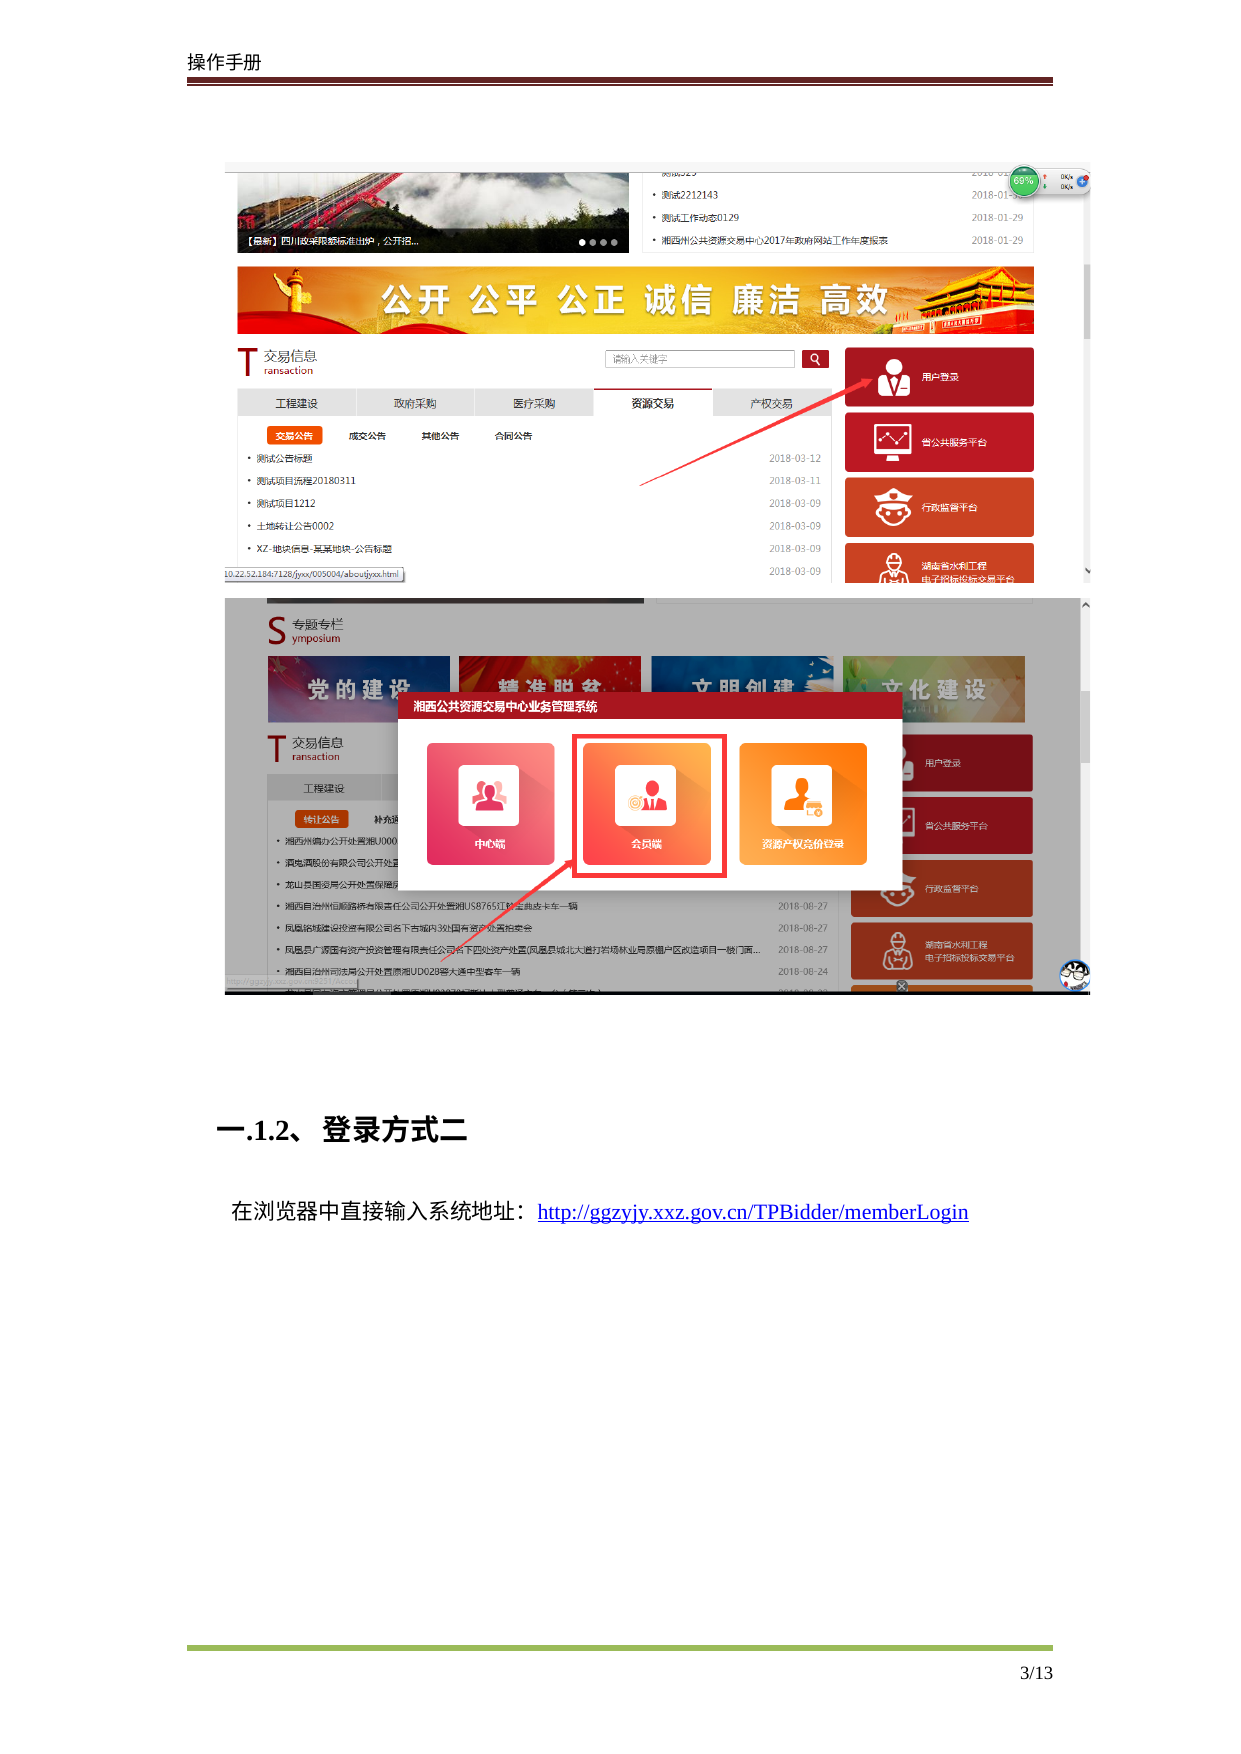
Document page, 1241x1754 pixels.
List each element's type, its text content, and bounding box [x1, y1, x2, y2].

picture [224, 162, 1091, 583]
subtitle 登录方式二 [217, 1095, 1053, 1160]
text 在浏览器中直接输入系统地址：http://ggzyjy.xxz.gov.cn/TPBidder/memberLogin [231, 1194, 1053, 1226]
picture [224, 598, 1091, 995]
